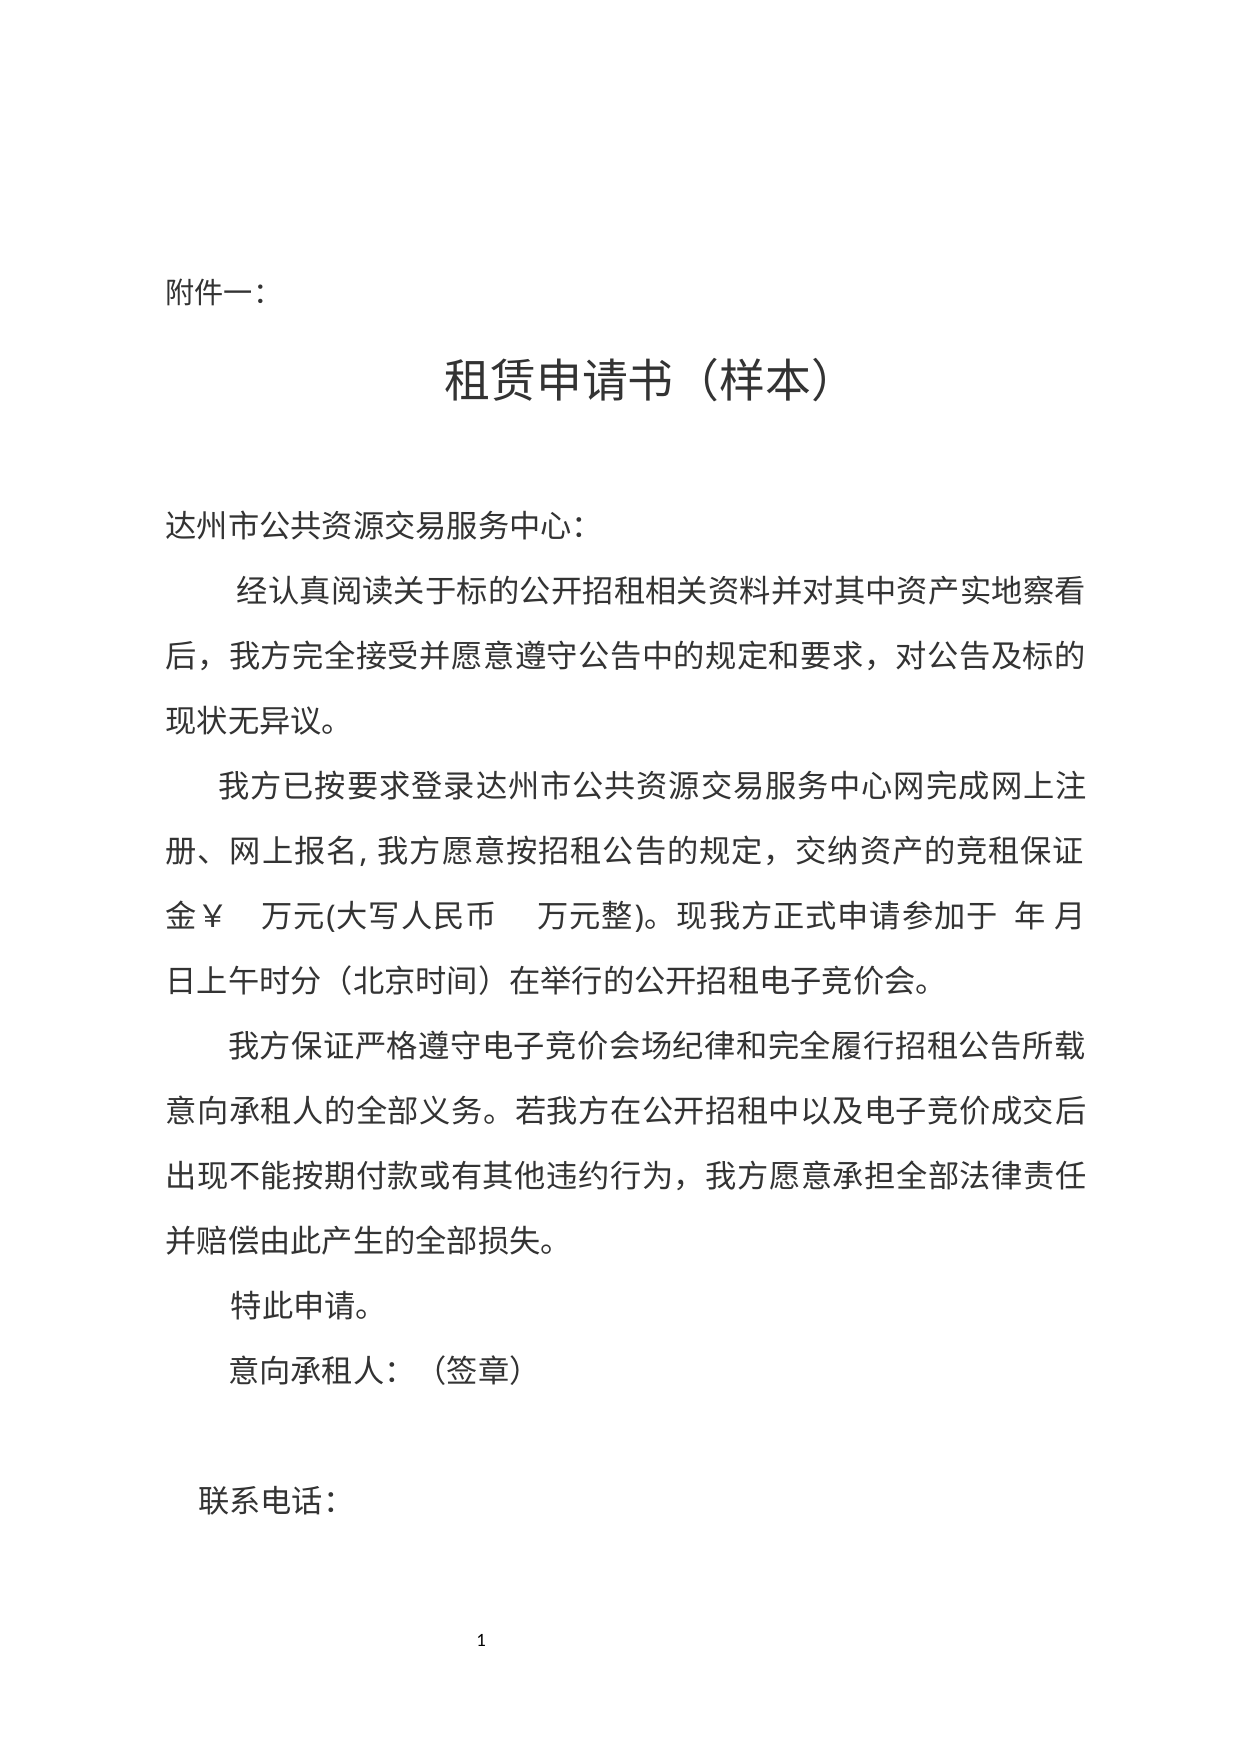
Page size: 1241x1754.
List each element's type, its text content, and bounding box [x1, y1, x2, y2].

text 我方已按要求登录达州市公共资源交易服务中心网完成网上注册、网上报名, 我方愿意按招租公告的规定，交纳资产的竞租保证金￥ 万元(大写人民币 万元整)。现我方正式申请参加于 年 月 日上午时分（北京时间）在举行的公开招租电子竞价会。 [165, 752, 1087, 1012]
text 意向承租人：（签章） [165, 1337, 1087, 1402]
text 经认真阅读关于标的公开招租相关资料并对其中资产实地察看后，我方完全接受并愿意遵守公告中的规定和要求，对公告及标的现状无异议。 [165, 557, 1087, 752]
text 特此申请。 [165, 1272, 1087, 1337]
text 附件一： [165, 258, 1087, 323]
text 我方保证严格遵守电子竞价会场纪律和完全履行招租公告所载意向承租人的全部义务。若我方在公开招租中以及电子竞价成交后，出现不能按期付款或有其他违约行为，我方愿意承担全部法律责任，并赔偿由此产生的全部损失。 [165, 1012, 1087, 1272]
text 联系电话： [165, 1467, 1087, 1532]
text 达州市公共资源交易服务中心： [165, 492, 1087, 557]
text 租赁申请书（样本） [165, 329, 1087, 427]
